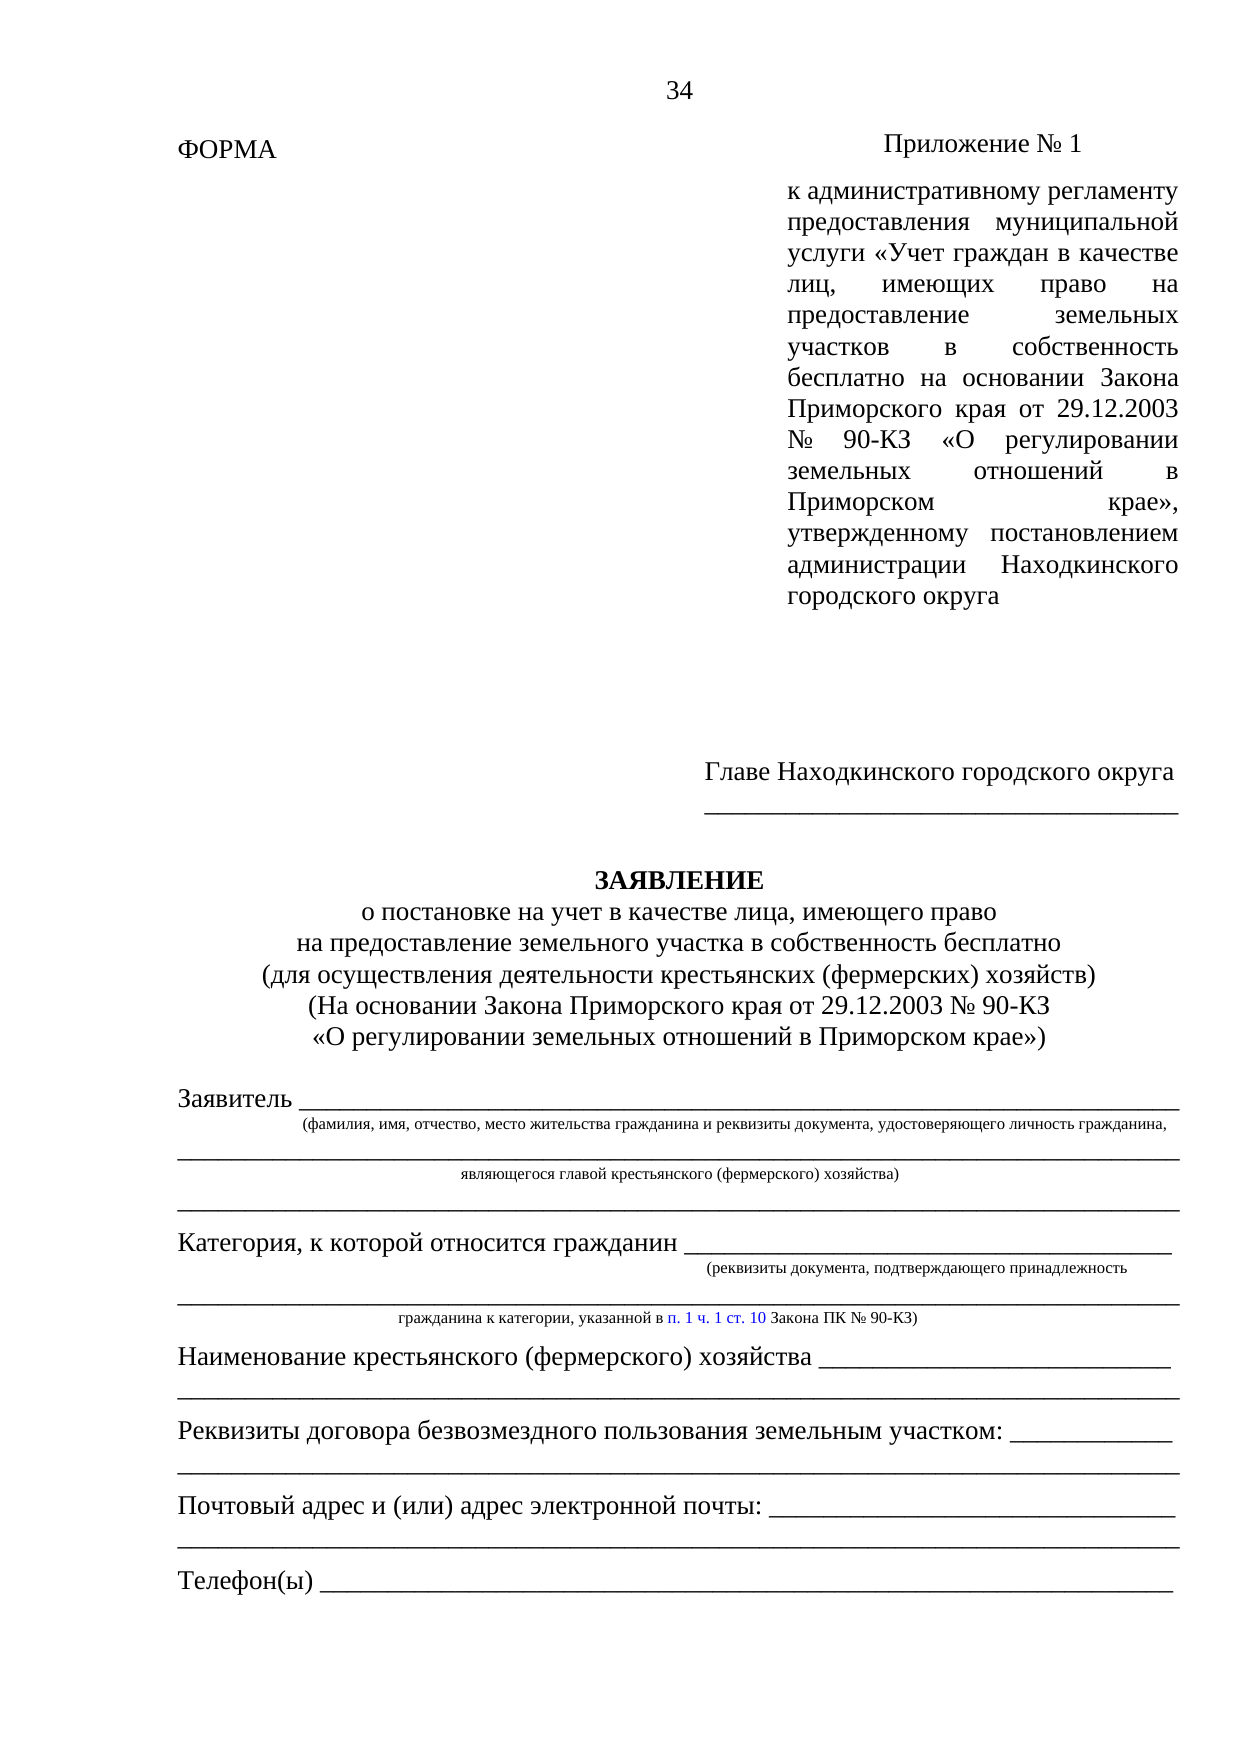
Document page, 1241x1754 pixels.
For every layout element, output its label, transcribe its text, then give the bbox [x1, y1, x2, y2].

text являющегося главой крестьянского (фермерского) хозяйства) [177, 1164, 1181, 1183]
text (для осуществления деятельности крестьянских (фермерских) хозяйств) [177, 958, 1181, 989]
text Реквизиты договора безвозмездного пользования земельным участком: ____________ [177, 1414, 1181, 1446]
text __________________________________________________________________________ [177, 1277, 1181, 1308]
text Главе Находкинского городского округа [177, 755, 1181, 786]
text на предоставление земельного участка в собственность бесплатно [177, 927, 1181, 958]
text Заявитель _________________________________________________________________ [177, 1082, 1181, 1113]
text Наименование крестьянского (фермерского) хозяйства __________________________ [177, 1340, 1181, 1371]
text __________________________________________________________________________ [177, 1520, 1181, 1552]
text о постановке на учет в качестве лица, имеющего право [177, 895, 1181, 927]
text __________________________________________________________________________ [177, 1446, 1181, 1477]
text ЗАЯВЛЕНИЕ [177, 864, 1181, 895]
text (На основании Закона Приморского края от 29.12.2003 № 90-КЗ [177, 989, 1181, 1020]
text Почтовый адрес и (или) адрес электронной почты: ______________________________ [177, 1489, 1181, 1520]
text __________________________________________________________________________ [177, 1133, 1181, 1164]
text Телефон(ы) _______________________________________________________________ [177, 1564, 1181, 1595]
text ФОРМА [177, 133, 772, 164]
text гражданина к категории, указанной в п. 1 ч. 1 ст. 10 Закона ПК № 90-КЗ) [177, 1308, 1181, 1327]
text ___________________________________ [177, 786, 1181, 818]
text (реквизиты документа, подтверждающего принадлежность [177, 1258, 1181, 1277]
text «О регулировании земельных отношений в Приморском крае») [177, 1020, 1181, 1051]
text __________________________________________________________________________ [177, 1371, 1181, 1402]
text Категория, к которой относится гражданин ____________________________________ [177, 1227, 1181, 1258]
text (фамилия, имя, отчество, место жительства гражданина и реквизиты документа, удостоверяющего личность гражданина, [177, 1113, 1181, 1133]
text __________________________________________________________________________ [177, 1183, 1181, 1214]
